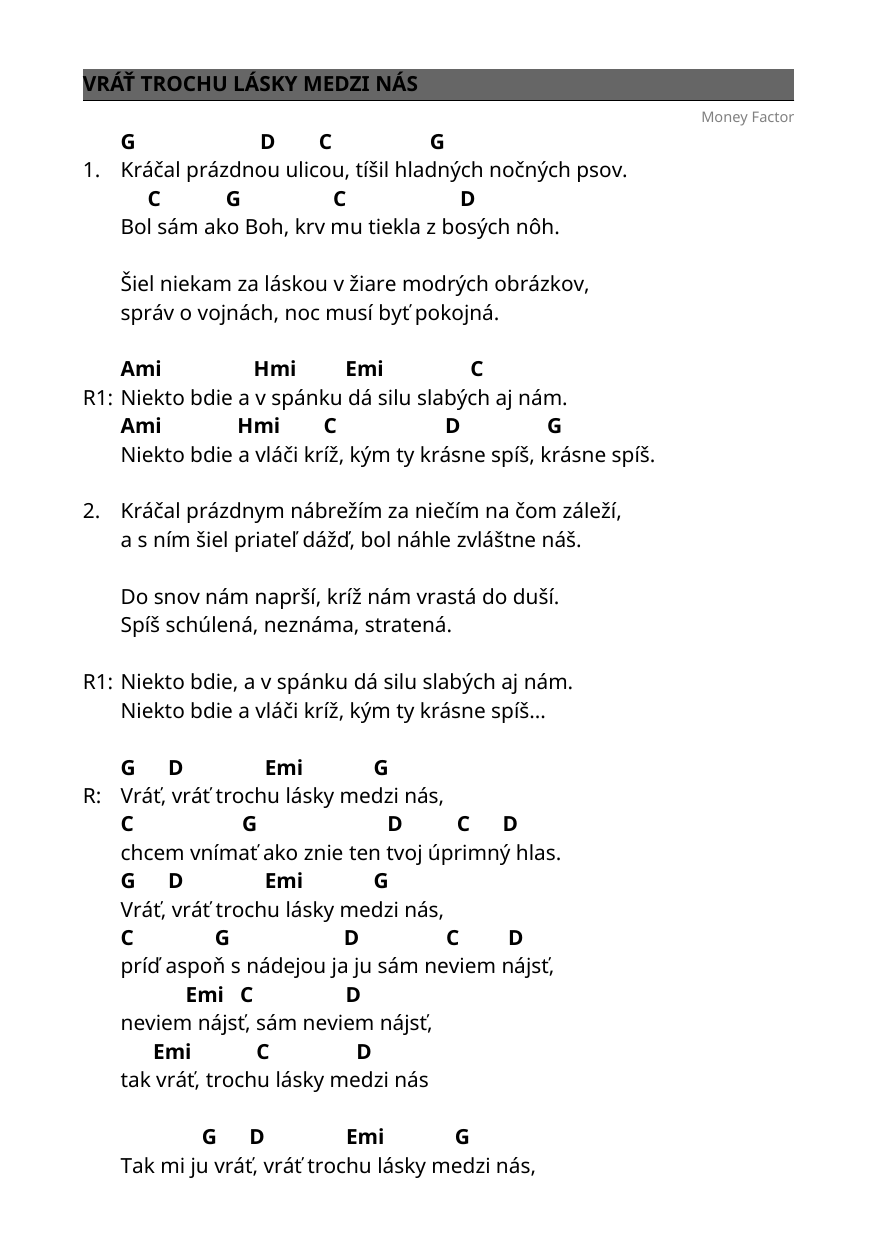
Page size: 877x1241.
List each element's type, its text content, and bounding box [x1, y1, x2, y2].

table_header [114, 127, 794, 1179]
text VRÁŤ TROCHU LÁSKY MEDZI NÁS [83, 69, 794, 100]
table_header 1. R1: 2. R1: R: [83, 127, 114, 1179]
text Money Factor [83, 107, 794, 127]
